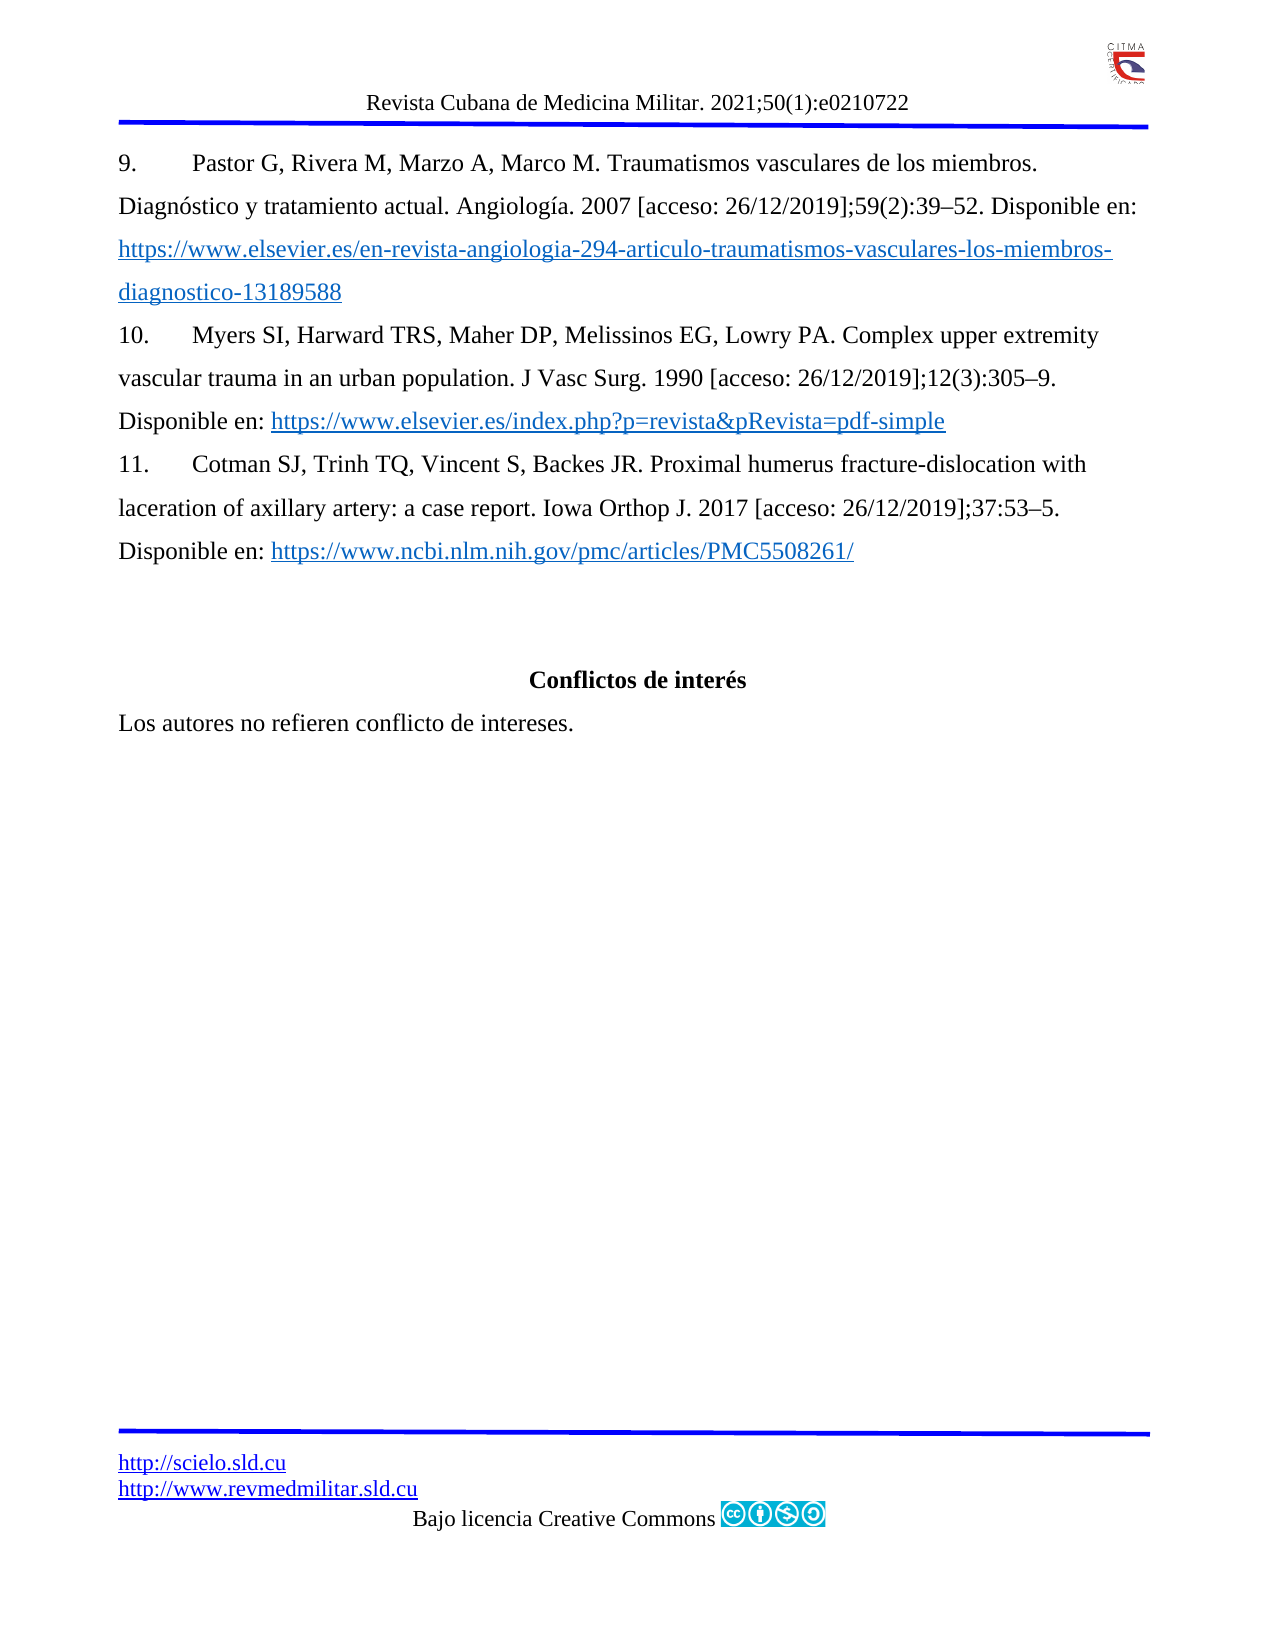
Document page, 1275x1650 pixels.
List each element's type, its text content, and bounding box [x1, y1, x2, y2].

text Conflictos de interés [118, 665, 1157, 694]
text Los autores no refieren conflicto de intereses. [118, 708, 1157, 737]
picture [1107, 43, 1145, 84]
text 10. Myers SI, Harward TRS, Maher DP, Melissinos EG, Lowry PA. Complex upper extremity vascular trauma in an urban population. J Vasc Surg. 1990 [acceso: 26/12/2019];12(3):305–9. Disponible en: https://www.elsevier.es/index.php?p=revista&pRevista=pdf-simple [118, 320, 1157, 435]
picture [720, 1501, 826, 1527]
text 11. Cotman SJ, Trinh TQ, Vincent S, Backes JR. Proximal humerus fracture-dislocation with laceration of axillary artery: a case report. Iowa Orthop J. 2017 [acceso: 26/12/2019];37:53–5. Disponible en: https://www.ncbi.nlm.nih.gov/pmc/articles/PMC5508261/ [118, 449, 1157, 564]
text 9. Pastor G, Rivera M, Marzo A, Marco M. Traumatismos vasculares de los miembros. Diagnóstico y tratamiento actual. Angiología. 2007 [acceso: 26/12/2019];59(2):39–52. Disponible en: https://www.elsevier.es/en-revista-angiologia-294-articulo-traumatismos-vasculares-los-miembros-diagnostico-13189588 [118, 148, 1157, 306]
